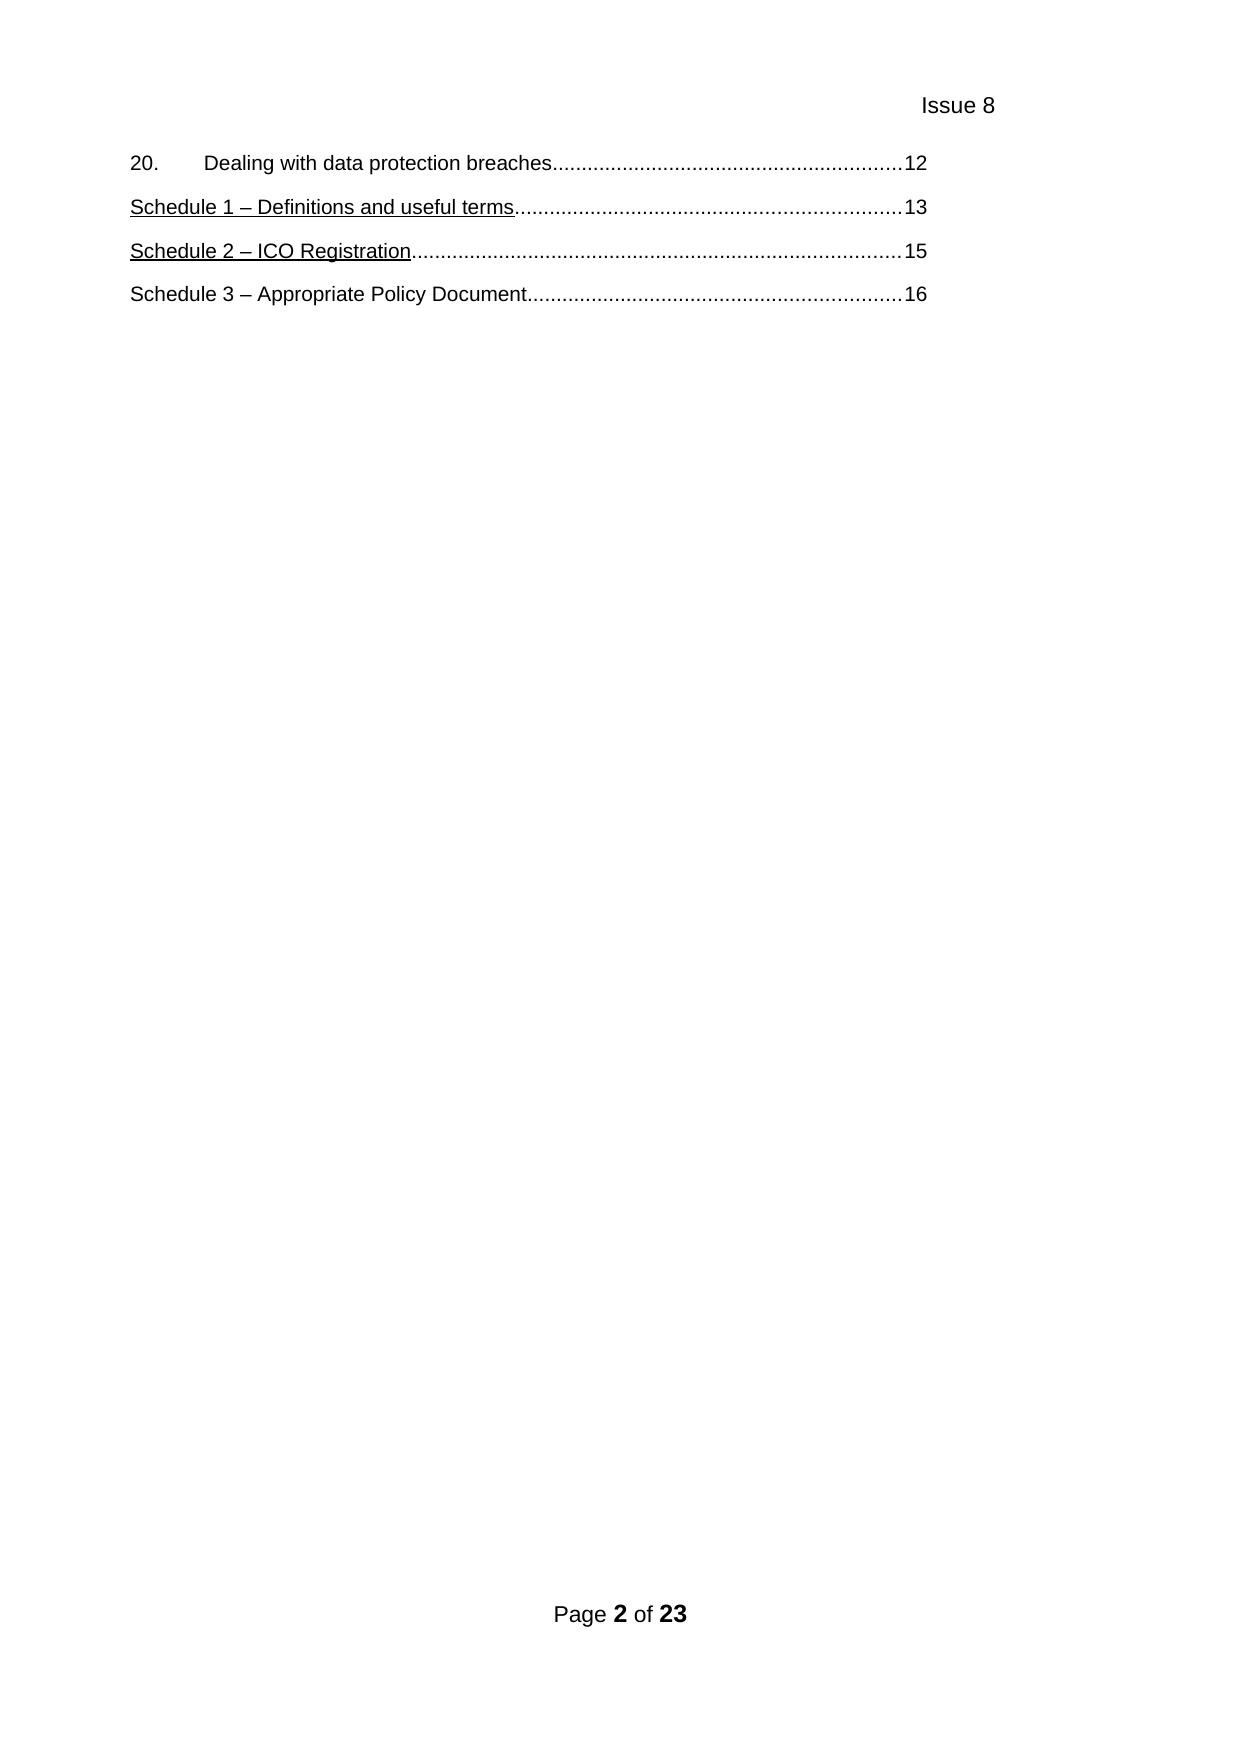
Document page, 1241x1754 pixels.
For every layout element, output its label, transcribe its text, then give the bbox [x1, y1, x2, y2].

text Schedule 3 – Appropriate Policy Document 16 [130, 275, 983, 306]
text 20. Dealing with data protection breaches 12 [130, 144, 983, 175]
text Schedule 2 – ICO Registration 15 [130, 231, 983, 262]
text Schedule 1 – Definitions and useful terms 13 [130, 187, 983, 219]
